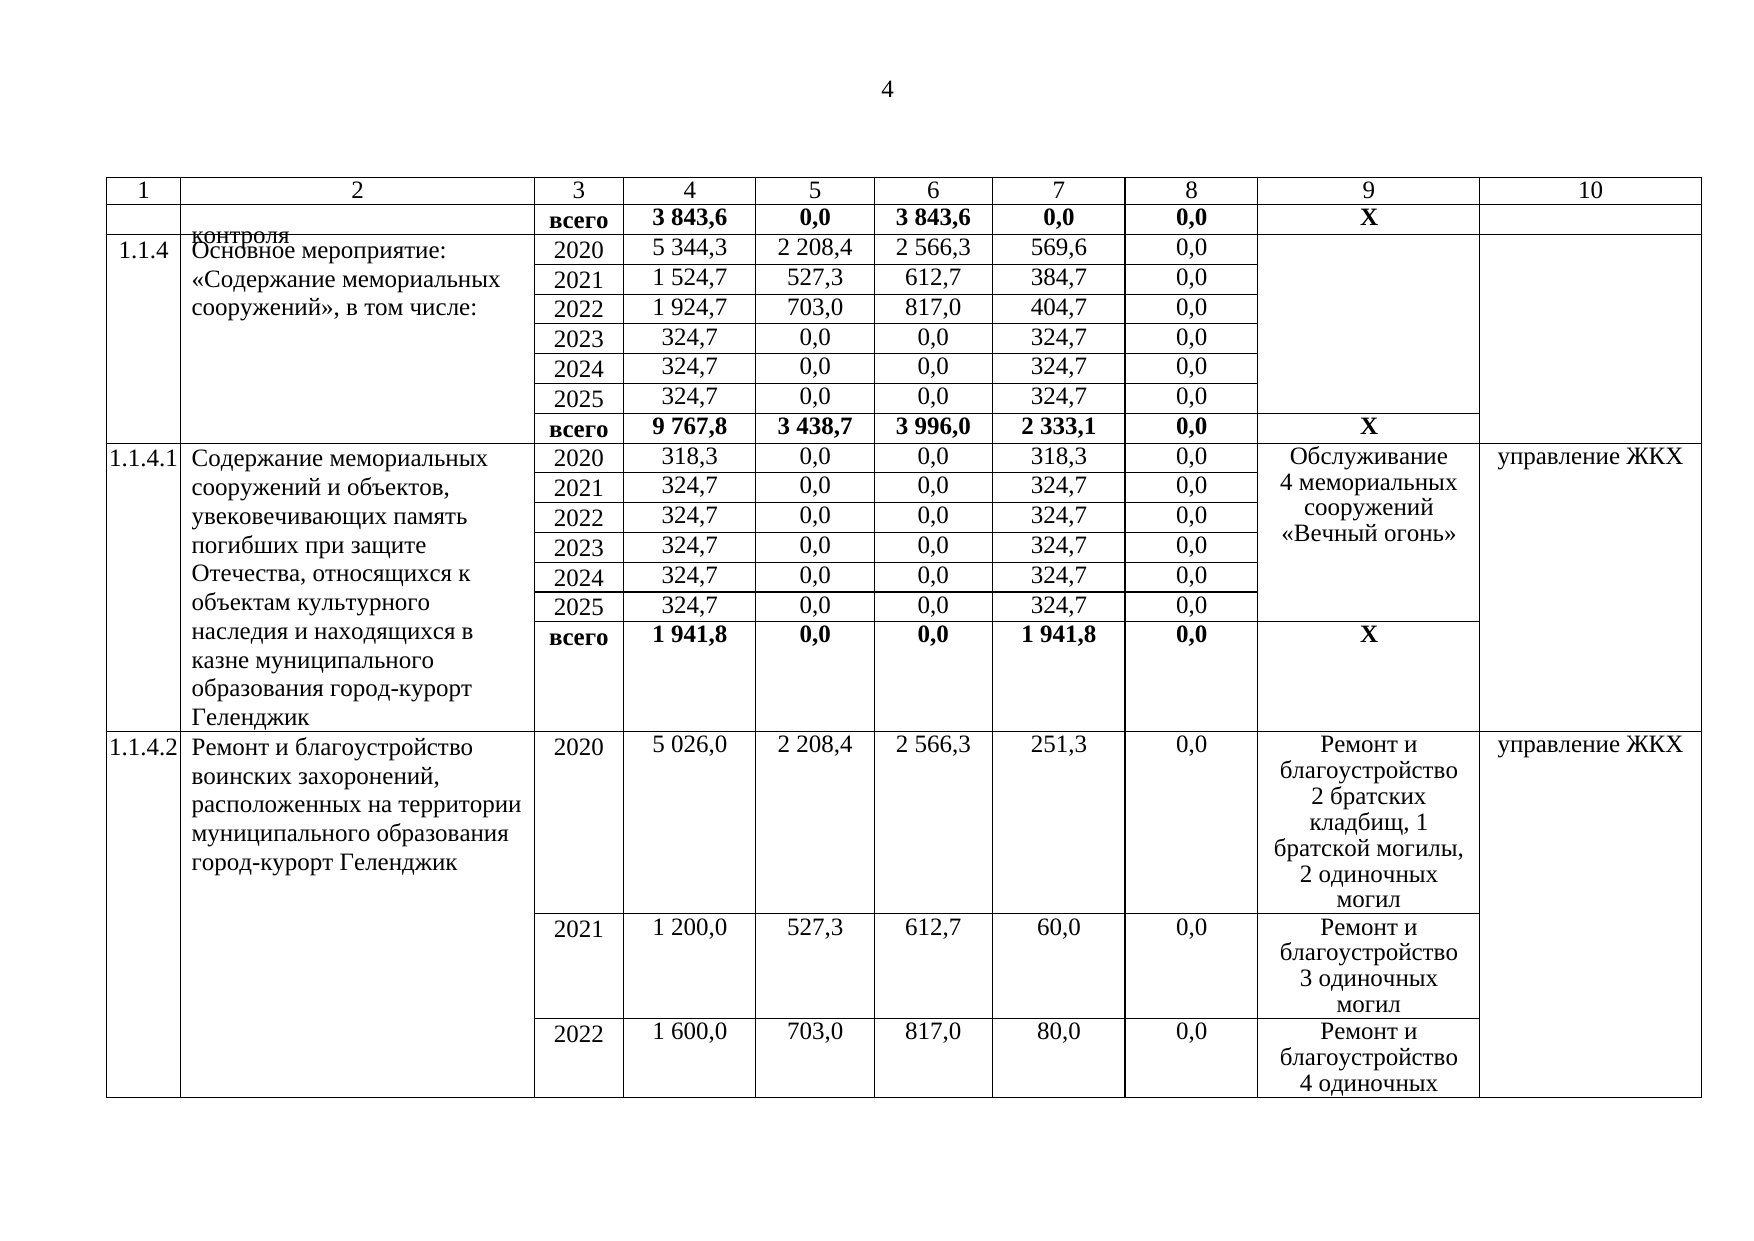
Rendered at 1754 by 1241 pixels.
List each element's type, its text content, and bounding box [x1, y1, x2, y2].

table_cell 1 200,0 [624, 914, 755, 1018]
table_cell 0,0 [756, 622, 874, 731]
table_header 5 [756, 178, 874, 204]
table_cell 2022 [535, 503, 623, 532]
table_cell 60,0 [993, 914, 1124, 1018]
table_cell 9 767,8 [624, 414, 755, 442]
table_cell управление ЖКХ [1480, 732, 1701, 1097]
table_cell 5 344,3 [624, 235, 755, 264]
table_cell 324,7 [624, 563, 755, 591]
table_cell 0,0 [1126, 205, 1257, 234]
table_cell 324,7 [993, 593, 1124, 621]
table_cell 324,7 [624, 354, 755, 383]
table_cell 324,7 [624, 533, 755, 562]
table_cell 703,0 [756, 1019, 874, 1097]
table_cell 0,0 [875, 384, 992, 413]
table_cell 1 941,8 [624, 622, 755, 731]
table_cell 2022 [535, 295, 623, 323]
table_cell 384,7 [993, 265, 1124, 293]
table_cell 527,3 [756, 914, 874, 1018]
table_cell 80,0 [993, 1019, 1124, 1097]
table_cell 2020 [535, 235, 623, 264]
table_cell 0,0 [1126, 503, 1257, 532]
table_cell 2021 [535, 914, 623, 1018]
table_cell 0,0 [875, 593, 992, 621]
table_cell Ремонт и благоустройство воинских захоронений, расположенных на территории муниципального образования город-курорт Геленджик [181, 732, 534, 1097]
table_cell 0,0 [1126, 414, 1257, 442]
table_cell 2 208,4 [756, 235, 874, 264]
table_cell 0,0 [1126, 533, 1257, 562]
table_header 9 [1258, 178, 1479, 204]
table_cell 404,7 [993, 295, 1124, 323]
table_cell 0,0 [756, 384, 874, 413]
table_cell 324,7 [993, 563, 1124, 591]
table_header 3 [535, 178, 623, 204]
table_cell 2023 [535, 324, 623, 353]
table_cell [1258, 1019, 1479, 1097]
table_cell 0,0 [1126, 1019, 1257, 1097]
table_cell 318,3 [993, 444, 1124, 472]
table_cell 0,0 [1126, 732, 1257, 913]
table_cell 0,0 [875, 473, 992, 502]
table_cell 1 600,0 [624, 1019, 755, 1097]
table_cell Основное мероприятие: «Содержание мемориальных сооружений», в том числе: [181, 235, 534, 442]
table_cell 703,0 [756, 295, 874, 323]
table_cell 3 843,6 [875, 205, 992, 234]
table_cell Х [1258, 622, 1479, 731]
table_cell 612,7 [875, 265, 992, 293]
table_cell 5 026,0 [624, 732, 755, 913]
table_cell 2 566,3 [875, 732, 992, 913]
table_cell 0,0 [1126, 265, 1257, 293]
table_cell [1258, 235, 1479, 413]
table_cell 2025 [535, 384, 623, 413]
table_cell 2025 [535, 593, 623, 621]
table_cell всего [535, 205, 623, 234]
table_cell 0,0 [756, 444, 874, 472]
table_cell 0,0 [756, 593, 874, 621]
table_cell 0,0 [756, 324, 874, 353]
table_cell Х [1258, 205, 1479, 234]
table_cell 0,0 [1126, 354, 1257, 383]
table_cell 0,0 [1126, 295, 1257, 323]
table_cell 2 333,1 [993, 414, 1124, 442]
table_cell Обслуживание 4 мемориальных сооружений «Вечный огонь» [1258, 444, 1479, 621]
table_cell 0,0 [875, 622, 992, 731]
table_cell всего [535, 622, 623, 731]
table_cell 0,0 [1126, 563, 1257, 591]
table_cell 0,0 [1126, 914, 1257, 1018]
table_header 7 [993, 178, 1124, 204]
table_cell 324,7 [993, 533, 1124, 562]
table_cell 2020 [535, 444, 623, 472]
table_cell 0,0 [993, 205, 1124, 234]
table_cell 0,0 [1126, 593, 1257, 621]
table_cell 527,3 [756, 265, 874, 293]
table_header 4 [624, 178, 755, 204]
table_cell 0,0 [875, 324, 992, 353]
table_cell 318,3 [624, 444, 755, 472]
table_cell всего [535, 414, 623, 442]
table_cell 1.1.4 [107, 235, 180, 442]
table_cell 0,0 [1126, 444, 1257, 472]
table_cell 2022 [535, 1019, 623, 1097]
table_cell 3 843,6 [624, 205, 755, 234]
table_cell 324,7 [993, 324, 1124, 353]
table_header 8 [1126, 178, 1257, 204]
table_cell 324,7 [993, 473, 1124, 502]
table_cell 569,6 [993, 235, 1124, 264]
table_cell 2 566,3 [875, 235, 992, 264]
table_header 10 [1480, 178, 1701, 204]
table_cell 324,7 [624, 473, 755, 502]
table_cell 324,7 [624, 593, 755, 621]
table_cell 0,0 [875, 533, 992, 562]
table_cell 2021 [535, 473, 623, 502]
table_cell 2020 [535, 732, 623, 913]
table_cell 324,7 [993, 503, 1124, 532]
table_cell 817,0 [875, 1019, 992, 1097]
table_cell 1 941,8 [993, 622, 1124, 731]
table_cell 2024 [535, 563, 623, 591]
table_cell 3 438,7 [756, 414, 874, 442]
table_cell управление ЖКХ [1480, 444, 1701, 731]
table_cell 1.1.4.2 [107, 732, 180, 1097]
table_cell 2021 [535, 265, 623, 293]
table_cell 0,0 [875, 503, 992, 532]
table_cell 324,7 [993, 354, 1124, 383]
table_header 6 [875, 178, 992, 204]
table_cell 2 208,4 [756, 732, 874, 913]
table_cell 817,0 [875, 295, 992, 323]
table_header 1 [107, 178, 180, 204]
table_cell 612,7 [875, 914, 992, 1018]
table_cell 0,0 [1126, 235, 1257, 264]
table_cell 0,0 [875, 563, 992, 591]
table_cell 0,0 [756, 563, 874, 591]
table_cell 0,0 [1126, 622, 1257, 731]
table_cell 0,0 [756, 354, 874, 383]
table_header 2 [181, 178, 534, 204]
table_cell 3 996,0 [875, 414, 992, 442]
table_cell 1 924,7 [624, 295, 755, 323]
table_cell 251,3 [993, 732, 1124, 913]
table_cell 324,7 [624, 503, 755, 532]
table_cell 1 524,7 [624, 265, 755, 293]
table_cell 324,7 [993, 384, 1124, 413]
table_cell 0,0 [756, 205, 874, 234]
table_cell Ремонт и благоустройство 3 одиночных могил [1258, 914, 1479, 1018]
table_cell 324,7 [624, 324, 755, 353]
table_cell 0,0 [756, 473, 874, 502]
table_cell Ремонт и благоустройство 2 братских кладбищ, 1 братской могилы, 2 одиночных могил [1258, 732, 1479, 913]
table_cell 0,0 [1126, 473, 1257, 502]
table_cell 0,0 [1126, 324, 1257, 353]
table_cell 0,0 [875, 354, 992, 383]
table_cell 0,0 [875, 444, 992, 472]
table_cell 0,0 [1126, 384, 1257, 413]
table_cell 0,0 [756, 533, 874, 562]
table_cell 2023 [535, 533, 623, 562]
table_cell Х [1258, 414, 1479, 442]
table_cell Содержание мемориальных сооружений и объектов, увековечивающих память погибших при защите Отечества, относящихся к объектам культурного наследия и находящихся в казне муниципального образования город-курорт Геленджик [181, 444, 534, 731]
table_cell 0,0 [756, 503, 874, 532]
table_cell 2024 [535, 354, 623, 383]
table_cell [1480, 235, 1701, 442]
table_cell 1.1.4.1 [107, 444, 180, 731]
table_cell 324,7 [624, 384, 755, 413]
